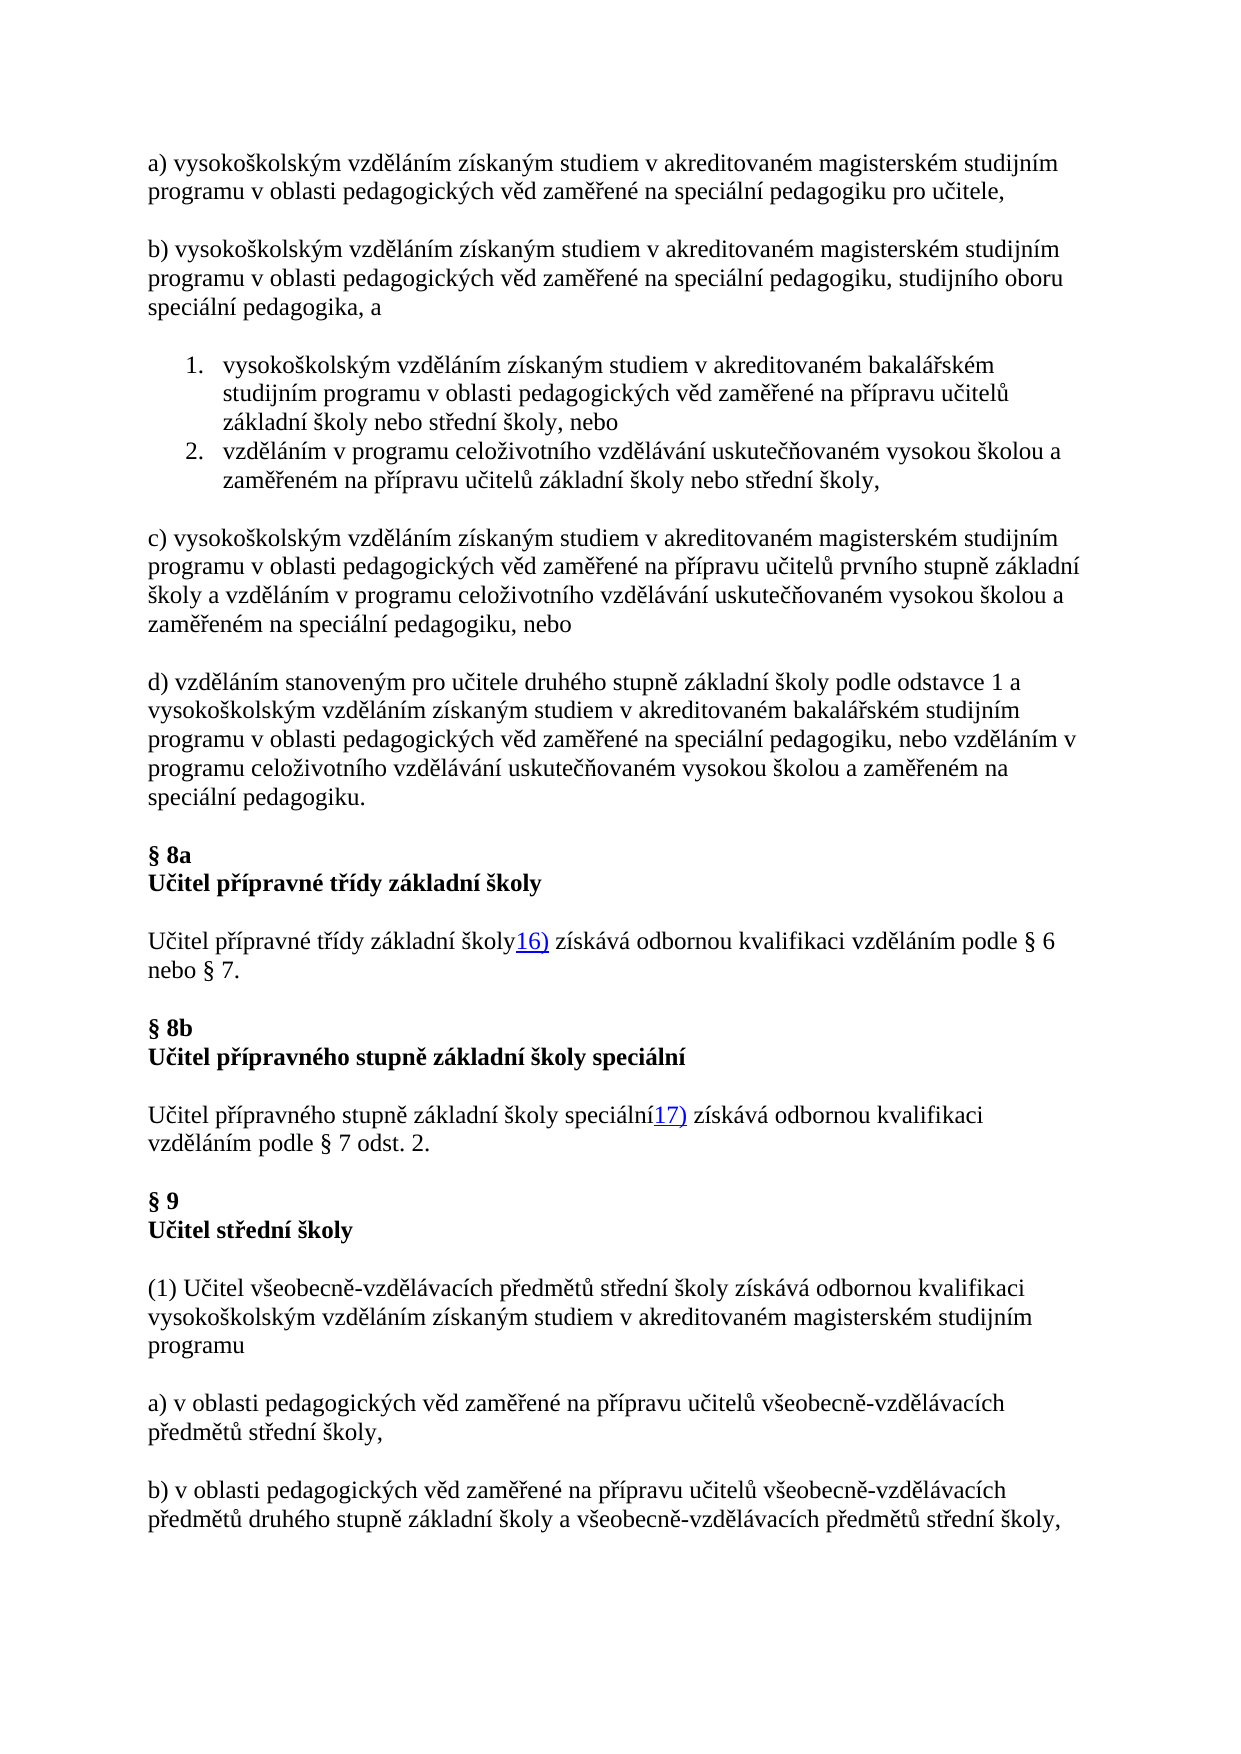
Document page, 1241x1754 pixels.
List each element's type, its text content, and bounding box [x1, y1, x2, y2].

list vysokoškolským vzděláním získaným studiem v akreditovaném bakalářském studijním programu v oblasti pedagogických věd zaměřené na přípravu učitelů základní školy nebo střední školy, nebo [185, 350, 1093, 436]
text c) vysokoškolským vzděláním získaným studiem v akreditovaném magisterském studijním programu v oblasti pedagogických věd zaměřené na přípravu učitelů prvního stupně základní školy a vzděláním v programu celoživotního vzdělávání uskutečňovaném vysokou školou a zaměřeném na speciální pedagogiku, nebo [148, 523, 1093, 638]
text § 9 Učitel střední školy [148, 1186, 1093, 1244]
list vzděláním v programu celoživotního vzdělávání uskutečňovaném vysokou školou a zaměřeném na přípravu učitelů základní školy nebo střední školy, [185, 436, 1093, 493]
text Učitel přípravného stupně základní školy speciální17) získává odbornou kvalifikaci vzděláním podle § 7 odst. 2. [148, 1100, 1093, 1157]
text (1) Učitel všeobecně-vzdělávacích předmětů střední školy získává odbornou kvalifikaci vysokoškolským vzděláním získaným studiem v akreditovaném magisterském studijním programu [148, 1273, 1093, 1359]
text a) v oblasti pedagogických věd zaměřené na přípravu učitelů všeobecně-vzdělávacích předmětů střední školy, [148, 1388, 1093, 1446]
text § 8b Učitel přípravného stupně základní školy speciální [148, 1013, 1093, 1071]
text § 8a Učitel přípravné třídy základní školy [148, 840, 1093, 897]
text Učitel přípravné třídy základní školy16) získává odbornou kvalifikaci vzděláním podle § 6 nebo § 7. [148, 926, 1093, 984]
text d) vzděláním stanoveným pro učitele druhého stupně základní školy podle odstavce 1 a vysokoškolským vzděláním získaným studiem v akreditovaném bakalářském studijním programu v oblasti pedagogických věd zaměřené na speciální pedagogiku, nebo vzděláním v programu celoživotního vzdělávání uskutečňovaném vysokou školou a zaměřeném na speciální pedagogiku. [148, 667, 1093, 811]
text a) vysokoškolským vzděláním získaným studiem v akreditovaném magisterském studijním programu v oblasti pedagogických věd zaměřené na speciální pedagogiku pro učitele, [148, 148, 1093, 205]
text b) v oblasti pedagogických věd zaměřené na přípravu učitelů všeobecně-vzdělávacích předmětů druhého stupně základní školy a všeobecně-vzdělávacích předmětů střední školy, [148, 1475, 1093, 1533]
text b) vysokoškolským vzděláním získaným studiem v akreditovaném magisterském studijním programu v oblasti pedagogických věd zaměřené na speciální pedagogiku, studijního oboru speciální pedagogika, a [148, 234, 1093, 321]
